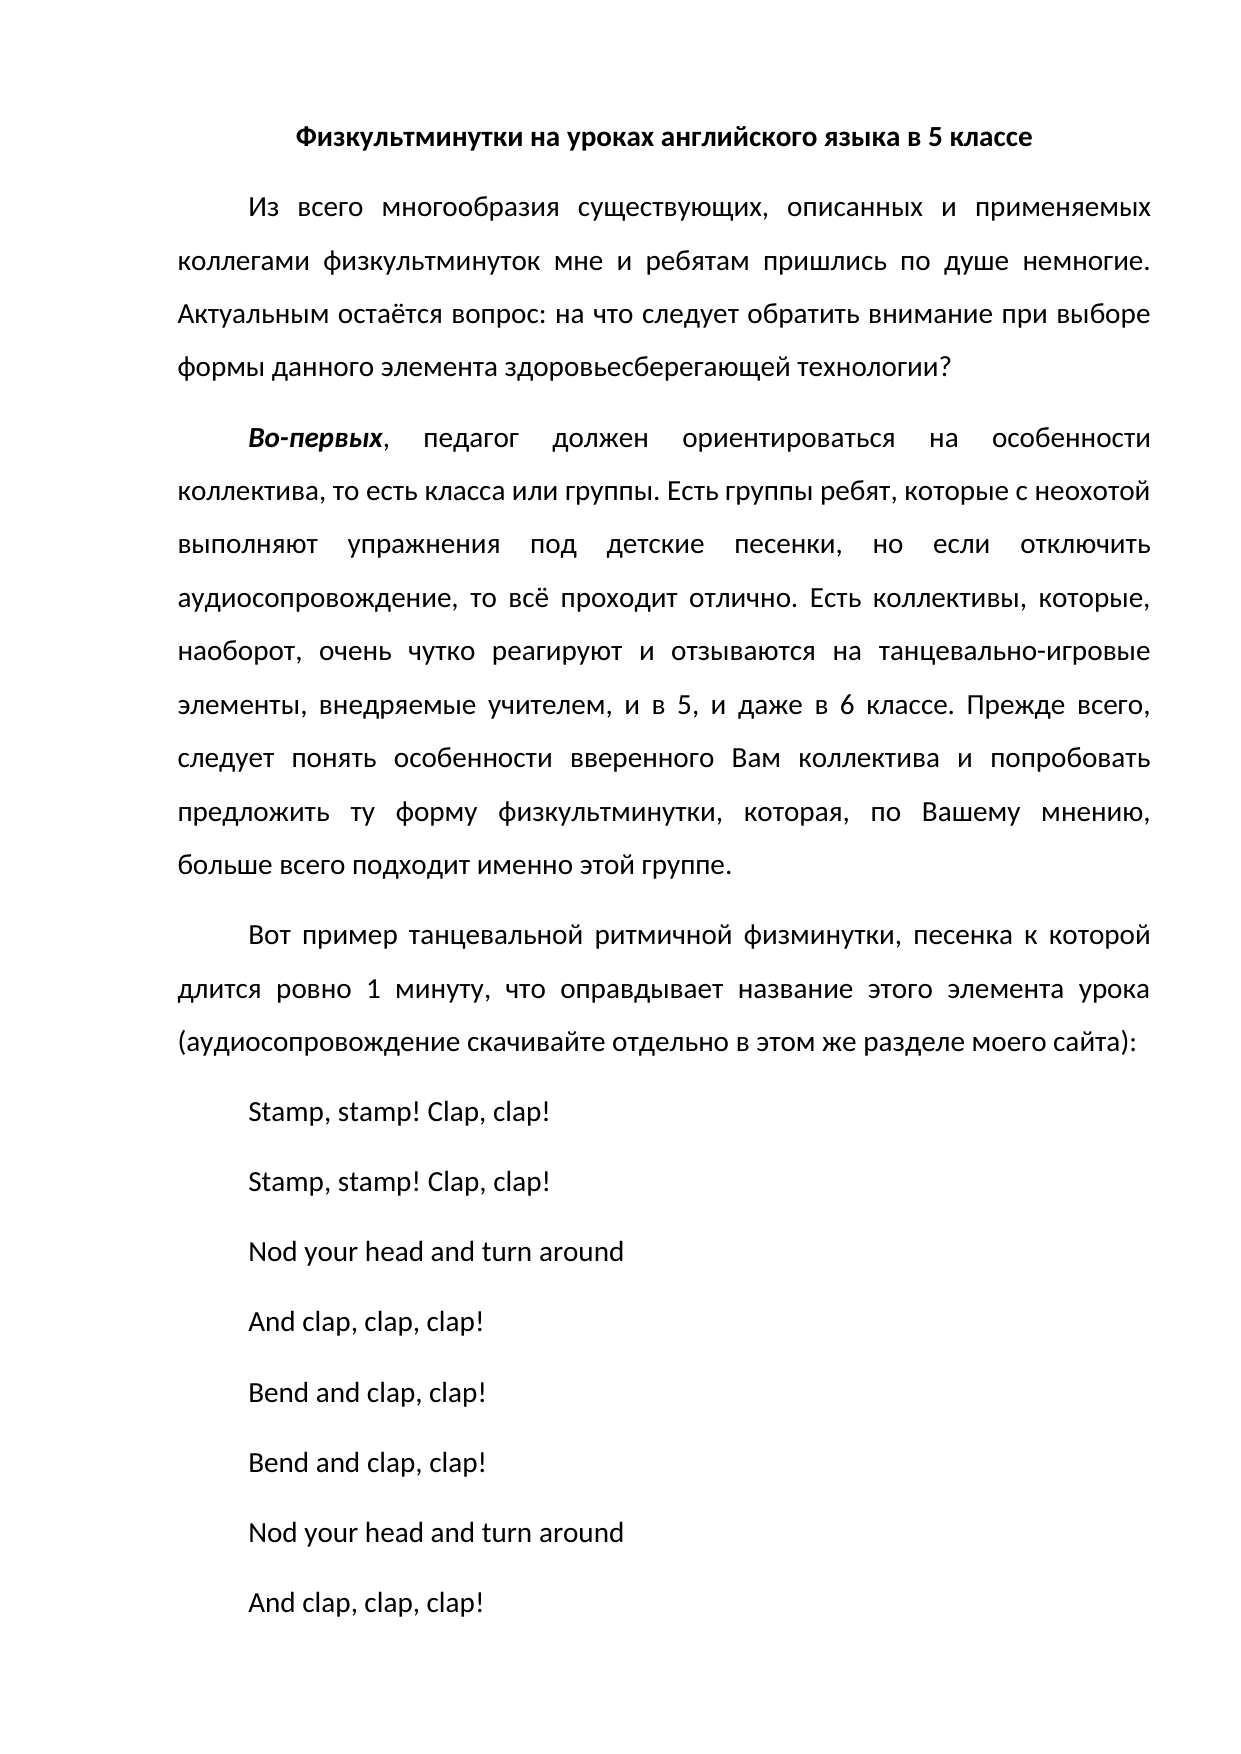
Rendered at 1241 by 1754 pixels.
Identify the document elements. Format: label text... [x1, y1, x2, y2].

text And clap, clap, clap! [177, 1303, 1152, 1339]
text And clap, clap, clap! [177, 1584, 1152, 1619]
text Вот пример танцевальной ритмичной физминутки, песенка к которой длится ровно 1 минуту, что оправдывает название этого элемента урока (аудиосопровождение скачивайте отдельно в этом же разделе моего сайта): [177, 916, 1152, 1059]
text Stamp, stamp! Clap, clap! [177, 1163, 1152, 1199]
text Физкультминутки на уроках английского языка в 5 классе [177, 118, 1152, 154]
text Stamp, stamp! Clap, clap! [177, 1093, 1152, 1129]
text Nod your head and turn around [177, 1233, 1152, 1269]
text Nod your head and turn around [177, 1514, 1152, 1549]
text Bend and clap, clap! [177, 1444, 1152, 1479]
text Bend and clap, clap! [177, 1374, 1152, 1409]
text Из всего многообразия существующих, описанных и применяемых коллегами физкультминуток мне и ребятам пришлись по душе немногие. Актуальным остаётся вопрос: на что следует обратить внимание при выборе формы данного элемента здоровьесберегающей технологии? [177, 188, 1152, 384]
text Во-первых, педагог должен ориентироваться на особенности коллектива, то есть класса или группы. Есть группы ребят, которые с неохотой выполняют упражнения под детские песенки, но если отключить аудиосопровождение, то всё проходит отлично. Есть коллективы, которые, наоборот, очень чутко реагируют и отзываются на танцевально-игровые элементы, внедряемые учителем, и в 5, и даже в 6 классе. Прежде всего, следует понять особенности вверенного Вам коллектива и попробовать предложить ту форму физкультминутки, которая, по Вашему мнению, больше всего подходит именно этой группе. [177, 419, 1152, 882]
